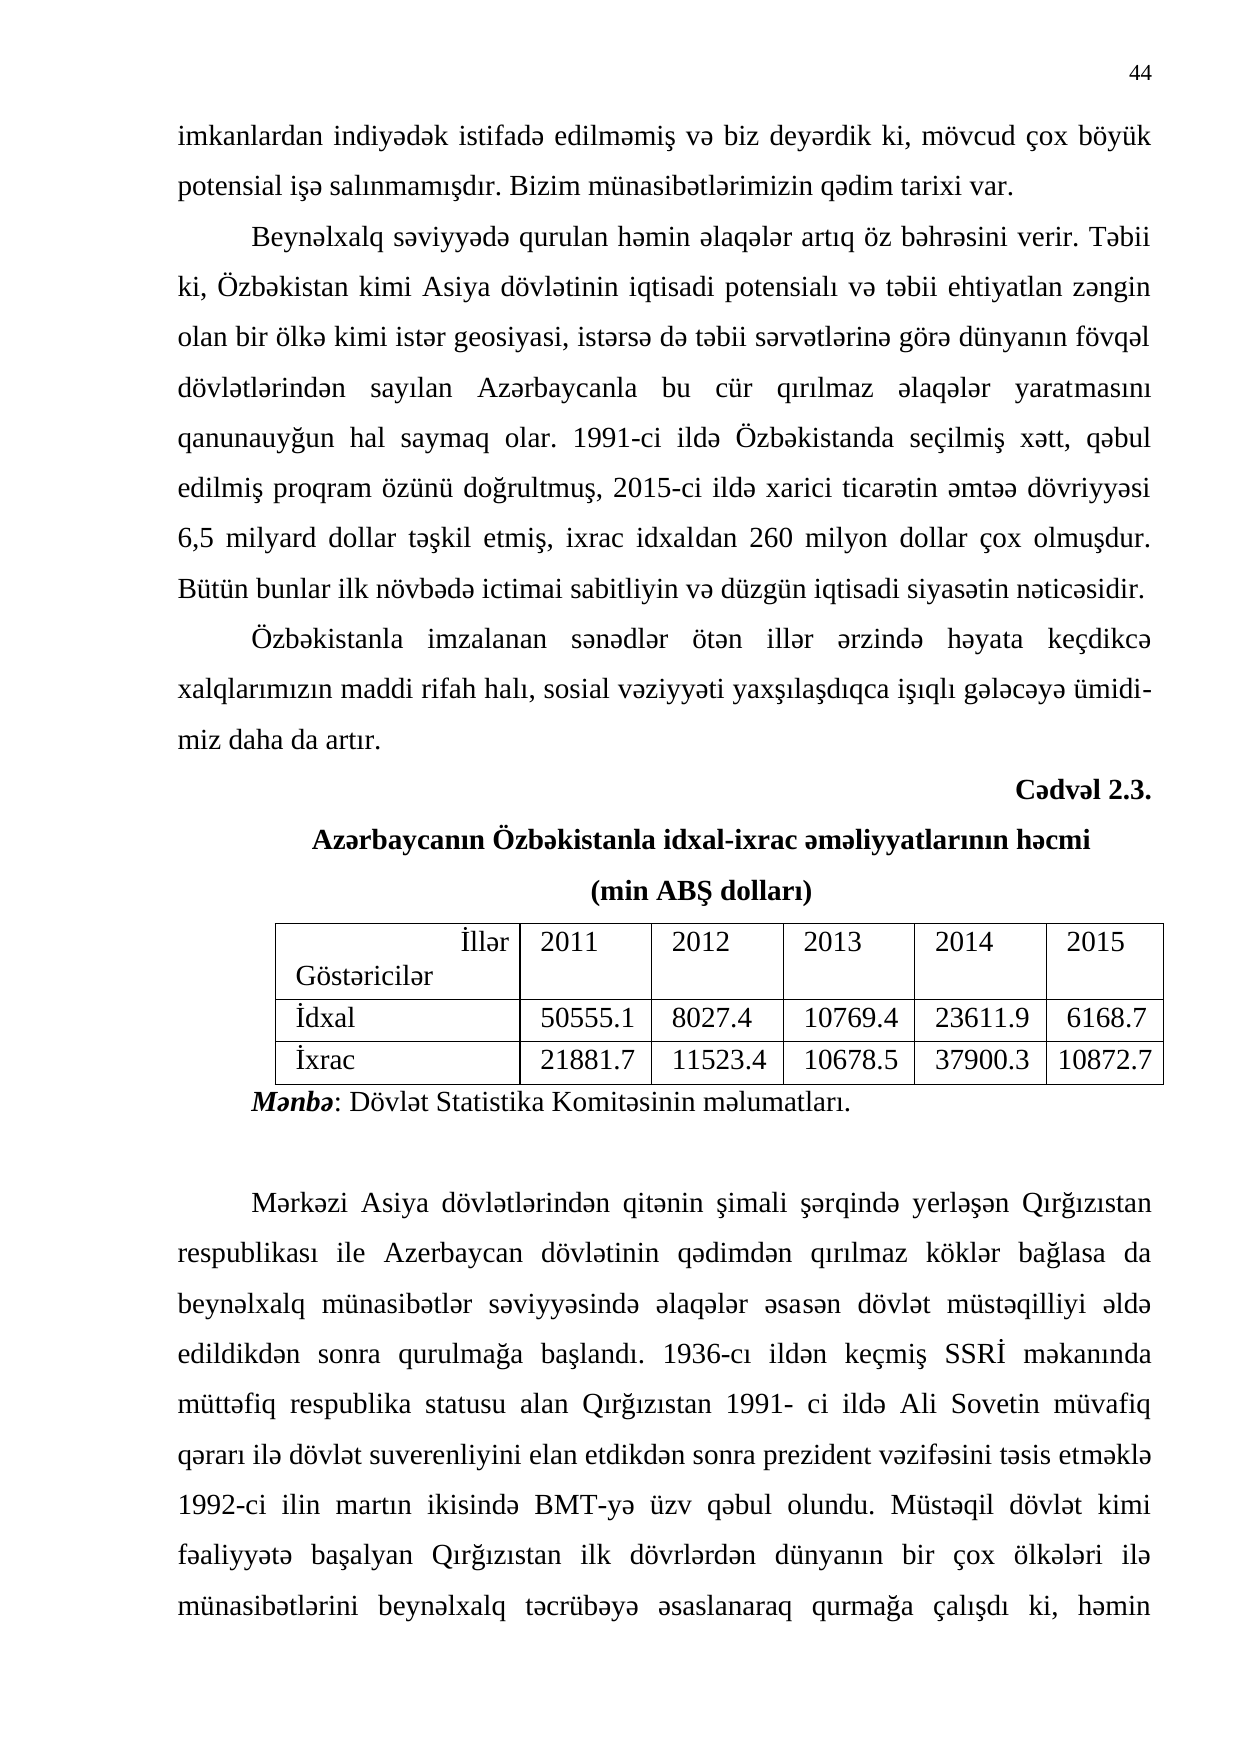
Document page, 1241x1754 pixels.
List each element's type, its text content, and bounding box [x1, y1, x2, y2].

table_cell 10769.4 [784, 1000, 914, 1041]
text Mənbə: Dövlət Statistika Komitəsinin məlumatları. [177, 1084, 1152, 1118]
table_cell 11523.4 [652, 1042, 783, 1083]
table_cell 50555.1 [521, 1000, 651, 1041]
table_cell 6168.7 [1047, 1000, 1163, 1041]
text (min ABŞ dolları) [177, 873, 1152, 906]
text Azərbaycanın Özbəkistanla idxal-ixrac əməliyyatlarının həcmi [177, 822, 1152, 856]
table_cell 10872.7 [1047, 1042, 1163, 1083]
table_cell İxrac [276, 1042, 519, 1083]
table_cell 21881.7 [521, 1042, 651, 1083]
table_cell 23611.9 [915, 1000, 1046, 1041]
table_cell 10678.5 [784, 1042, 914, 1083]
table_cell 8027.4 [652, 1000, 783, 1041]
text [177, 1185, 1152, 1621]
table_cell İdxal [276, 1000, 519, 1041]
table_header İllər Göstəricilər [276, 924, 519, 999]
text Cədvəl 2.3. [177, 772, 1152, 806]
table_header 2015 [1047, 924, 1163, 999]
text Özbəkistanla imzalanan sənədlər ötən illər ərzində həyata keçdikcə xalqlarımızın maddi rifah halı, sosial vəziyyəti yaxşılaşdıqca işıqlı gələcəyə ümidimiz daha da artır. [177, 621, 1152, 755]
table_header 2011 [521, 924, 651, 999]
table_header 2012 [652, 924, 783, 999]
table_cell 37900.3 [915, 1042, 1046, 1083]
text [177, 118, 1152, 202]
table_header 2014 [915, 924, 1046, 999]
table_header 2013 [784, 924, 914, 999]
text Beynəlxalq səviyyədə qurulan həmin əlaqələr artıq öz bəhrəsini verir. Təbii ki, Özbəkistan kimi Asiya dövlətinin iqtisadi potensialı və təbii ehtiyatlan zəngin olan bir ölkə kimi istər geosiyasi, istərsə də təbii sərvətlərinə görə dünyanın fövqəl dövlətlərindən sayılan Azərbaycanla bu cür qırılmaz əlaqələr yaratmasını qanunauyğun hal saymaq olar. 1991-ci ildə Özbəkistanda seçilmiş xətt, qəbul edilmiş proqram özünü doğrultmuş, 2015-ci ildə xarici ticarətin əmtəə dövriyyəsi 6,5 milyard dollar təşkil etmiş, ixrac idxaldan 260 milyon dollar çox olmuşdur. Bütün bunlar ilk növbədə ictimai sabitliyin və düzgün iqtisadi siyasətin nəticəsidir. [177, 219, 1152, 604]
